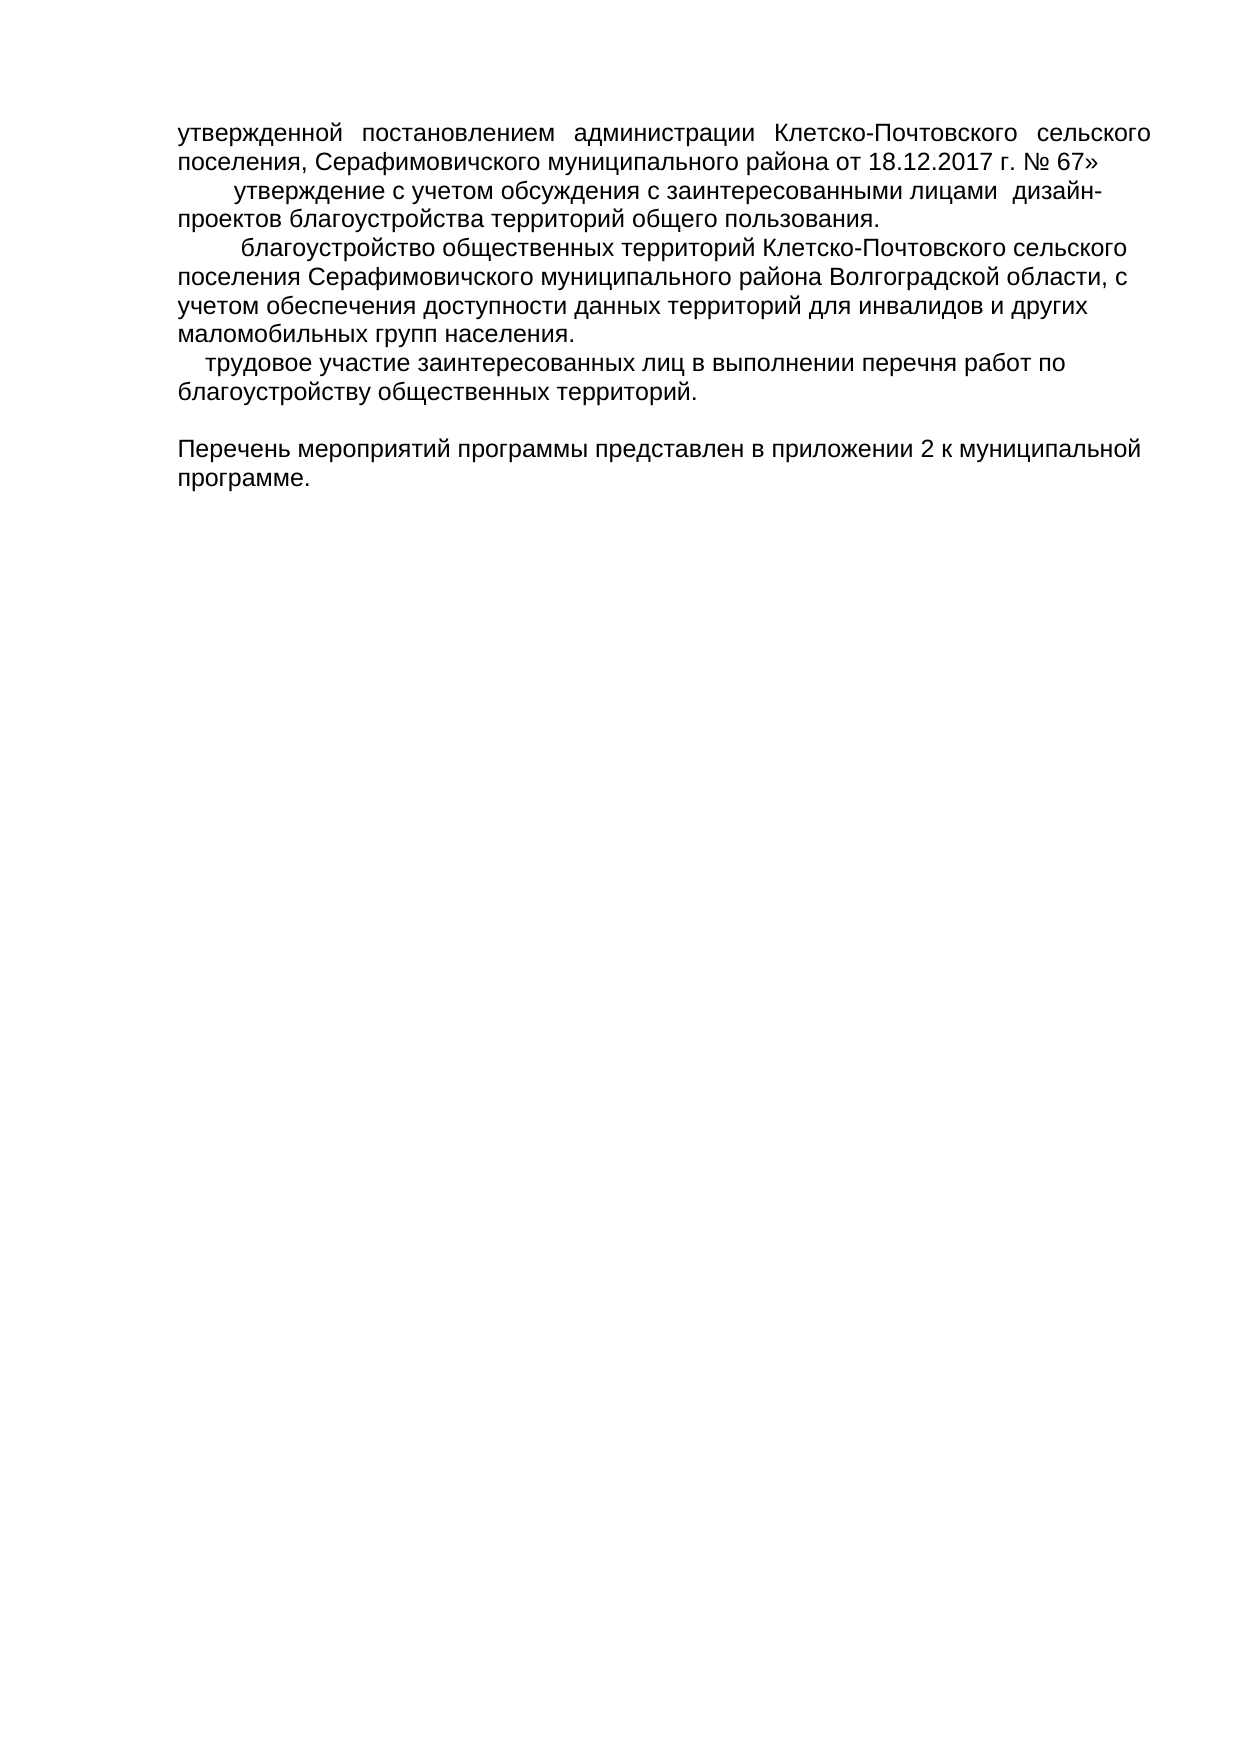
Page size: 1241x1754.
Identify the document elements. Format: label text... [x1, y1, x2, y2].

text трудовое участие заинтересованных лиц в выполнении перечня работ по благоустройству общественных территорий. [177, 348, 1152, 406]
text утверждение с учетом обсуждения с заинтересованными лицами дизайн-проектов благоустройства территорий общего пользования. [177, 176, 1152, 233]
text Перечень мероприятий программы представлен в приложении 2 к муниципальной программе. [177, 434, 1152, 492]
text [177, 118, 1152, 176]
text благоустройство общественных территорий Клетско-Почтовского сельского поселения Серафимовичского муниципального района Волгоградской области, с учетом обеспечения доступности данных территорий для инвалидов и других маломобильных групп населения. [177, 233, 1152, 348]
